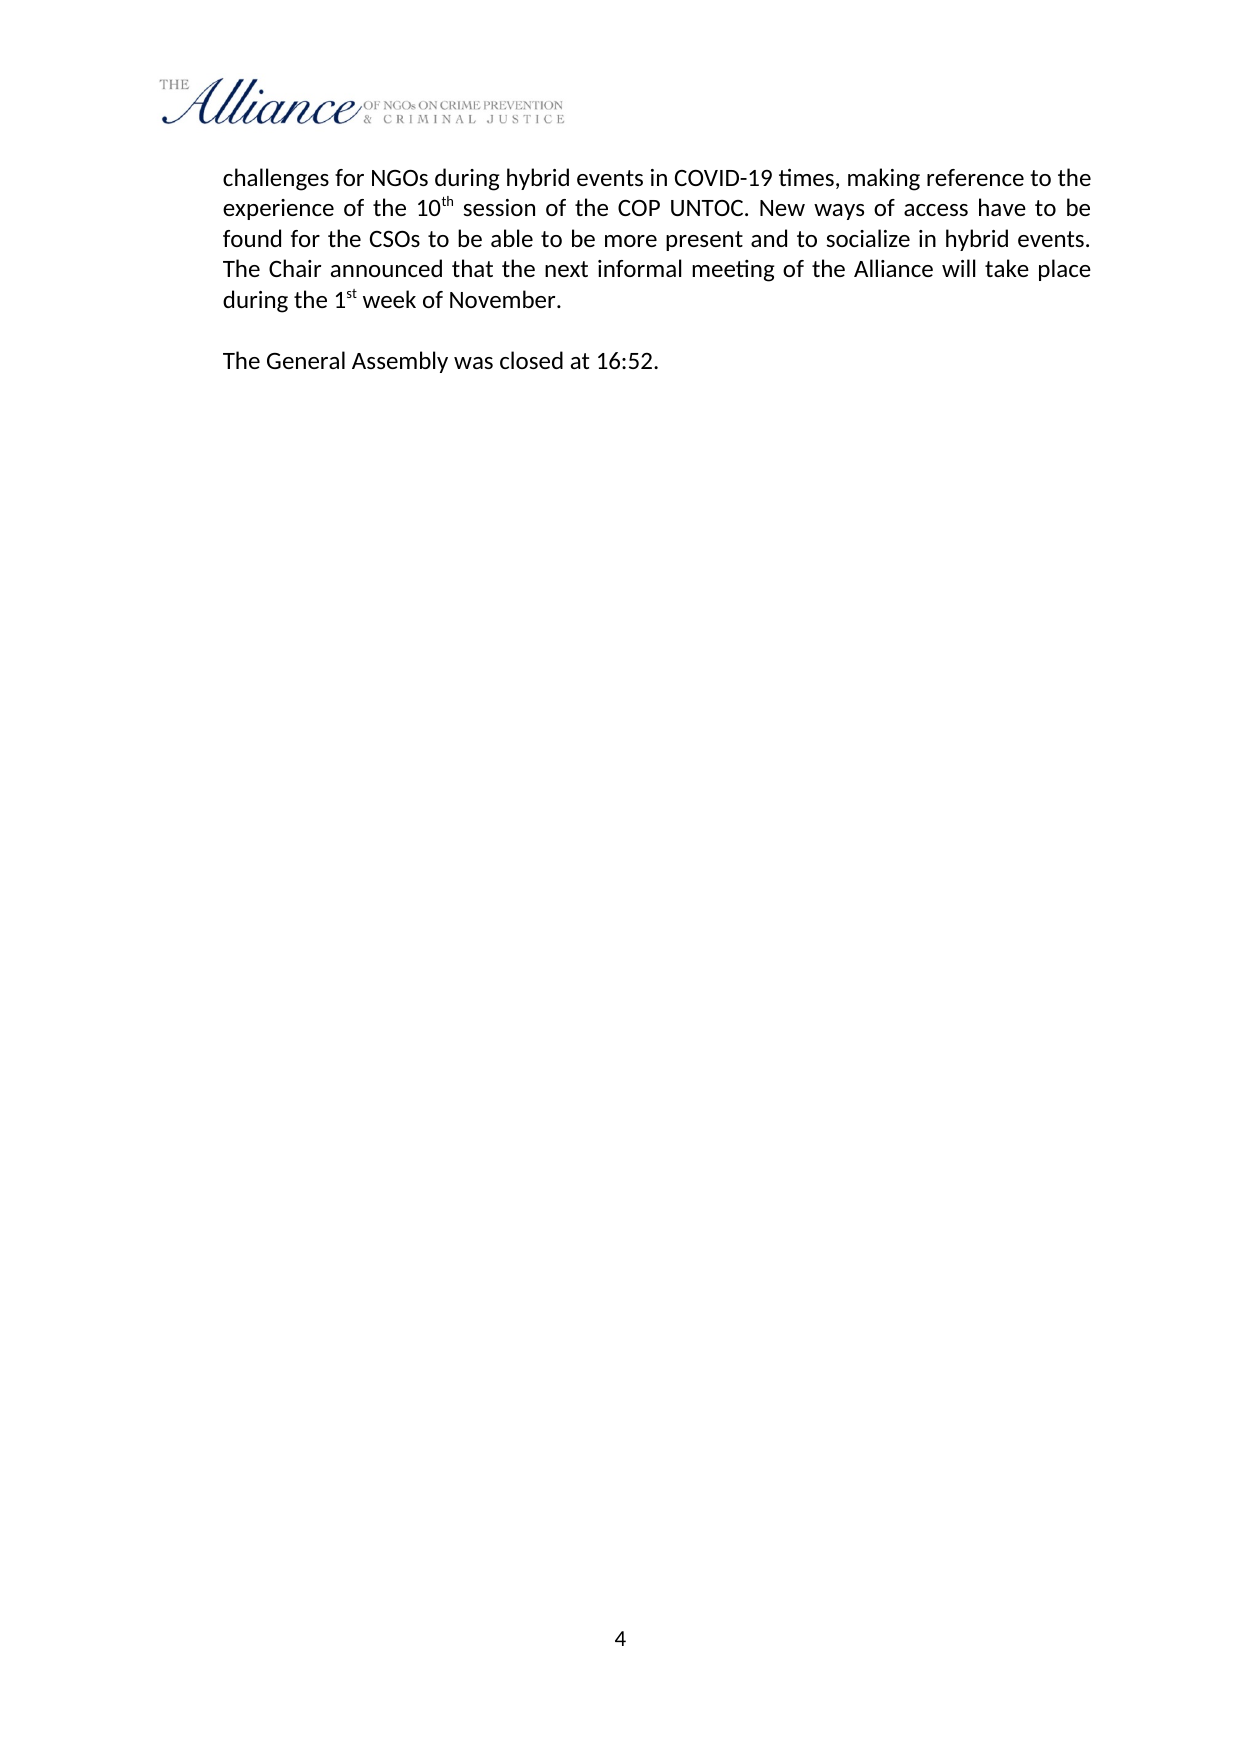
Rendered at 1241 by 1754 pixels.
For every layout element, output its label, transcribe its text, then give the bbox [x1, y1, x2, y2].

picture [147, 73, 578, 134]
list The General Assembly was closed at 16:52. [223, 345, 1093, 376]
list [223, 162, 1093, 314]
